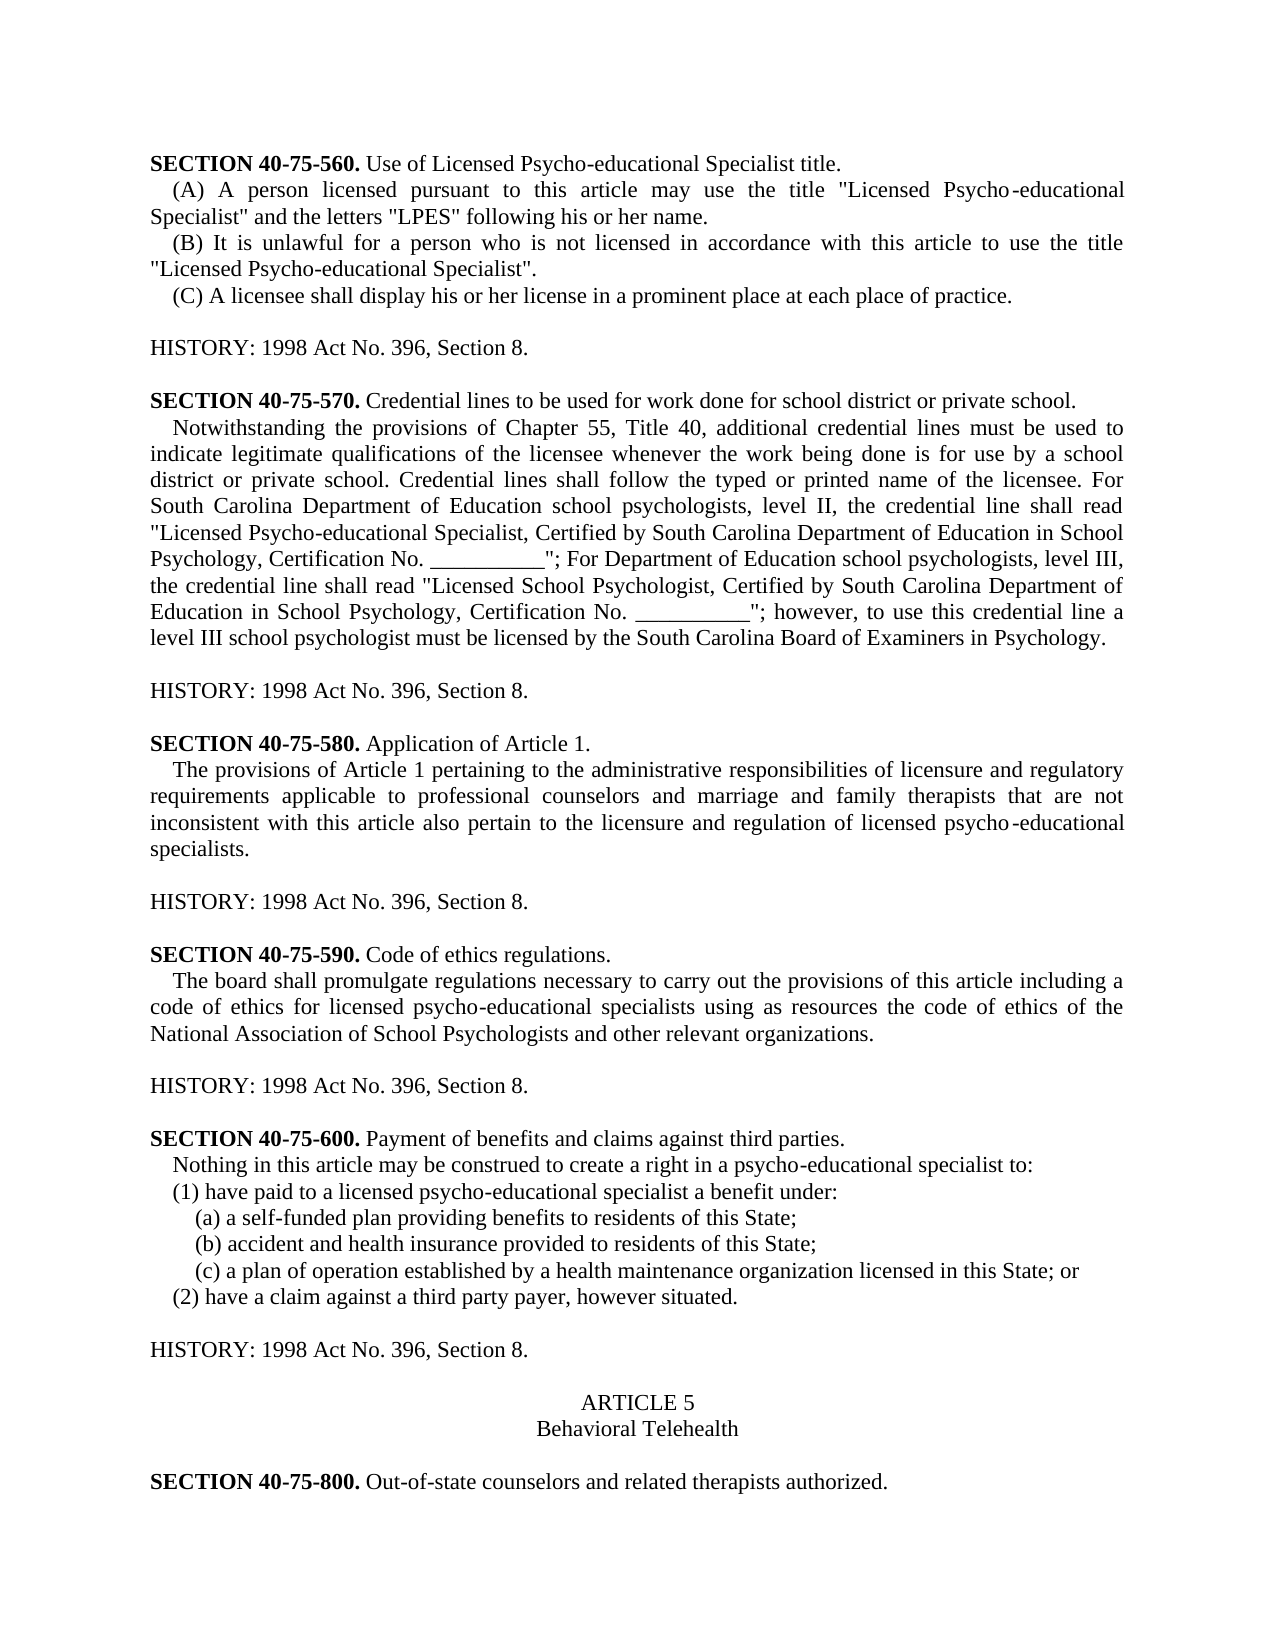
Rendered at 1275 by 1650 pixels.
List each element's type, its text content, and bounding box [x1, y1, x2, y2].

text HISTORY: 1998 Act No. 396, Section 8. [150, 334, 1125, 361]
text HISTORY: 1998 Act No. 396, Section 8. [150, 677, 1125, 703]
text (A) A person licensed pursuant to this article may use the title "Licensed Psycho-educational Specialist" and the letters "LPES" following his or her name. [150, 176, 1125, 229]
text The provisions of Article 1 pertaining to the administrative responsibilities of licensure and regulatory requirements applicable to professional counselors and marriage and family therapists that are not inconsistent with this article also pertain to the licensure and regulation of licensed psycho-educational specialists. [150, 756, 1125, 862]
text (c) a plan of operation established by a health maintenance organization licensed in this State; or [150, 1257, 1125, 1283]
text Notwithstanding the provisions of Chapter 55, Title 40, additional credential lines must be used to indicate legitimate qualifications of the licensee whenever the work being done is for use by a school district or private school. Credential lines shall follow the typed or printed name of the licensee. For South Carolina Department of Education school psychologists, level II, the credential line shall read "Licensed Psycho-educational Specialist, Certified by South Carolina Department of Education in School Psychology, Certification No. __________"; For Department of Education school psychologists, level III, the credential line shall read "Licensed School Psychologist, Certified by South Carolina Department of Education in School Psychology, Certification No. __________"; however, to use this credential line a level III school psychologist must be licensed by the South Carolina Board of Examiners in Psychology. [150, 413, 1125, 651]
text HISTORY: 1998 Act No. 396, Section 8. [150, 1336, 1125, 1362]
text (1) have paid to a licensed psycho-educational specialist a benefit under: [150, 1178, 1125, 1204]
text SECTION 40-75-600. Payment of benefits and claims against third parties. [150, 1125, 1125, 1151]
text HISTORY: 1998 Act No. 396, Section 8. [150, 888, 1125, 914]
text Behavioral Telehealth [150, 1415, 1125, 1441]
text (2) have a claim against a third party payer, however situated. [150, 1283, 1125, 1309]
text SECTION 40-75-580. Application of Article 1. [150, 730, 1125, 756]
text HISTORY: 1998 Act No. 396, Section 8. [150, 1072, 1125, 1099]
text ARTICLE 5 [150, 1389, 1125, 1415]
text (C) A licensee shall display his or her license in a prominent place at each place of practice. [150, 282, 1125, 308]
text SECTION 40-75-590. Code of ethics regulations. [150, 941, 1125, 967]
text SECTION 40-75-800. Out-of-state counselors and related therapists authorized. [150, 1468, 1125, 1494]
text (B) It is unlawful for a person who is not licensed in accordance with this article to use the title "Licensed Psycho-educational Specialist". [150, 229, 1125, 282]
text (a) a self-funded plan providing benefits to residents of this State; [150, 1204, 1125, 1231]
text SECTION 40-75-560. Use of Licensed Psycho-educational Specialist title. [150, 150, 1125, 176]
text The board shall promulgate regulations necessary to carry out the provisions of this article including a code of ethics for licensed psycho-educational specialists using as resources the code of ethics of the National Association of School Psychologists and other relevant organizations. [150, 967, 1125, 1046]
text Nothing in this article may be construed to create a right in a psycho-educational specialist to: [150, 1151, 1125, 1178]
text SECTION 40-75-570. Credential lines to be used for work done for school district or private school. [150, 387, 1125, 413]
text (b) accident and health insurance provided to residents of this State; [150, 1231, 1125, 1257]
